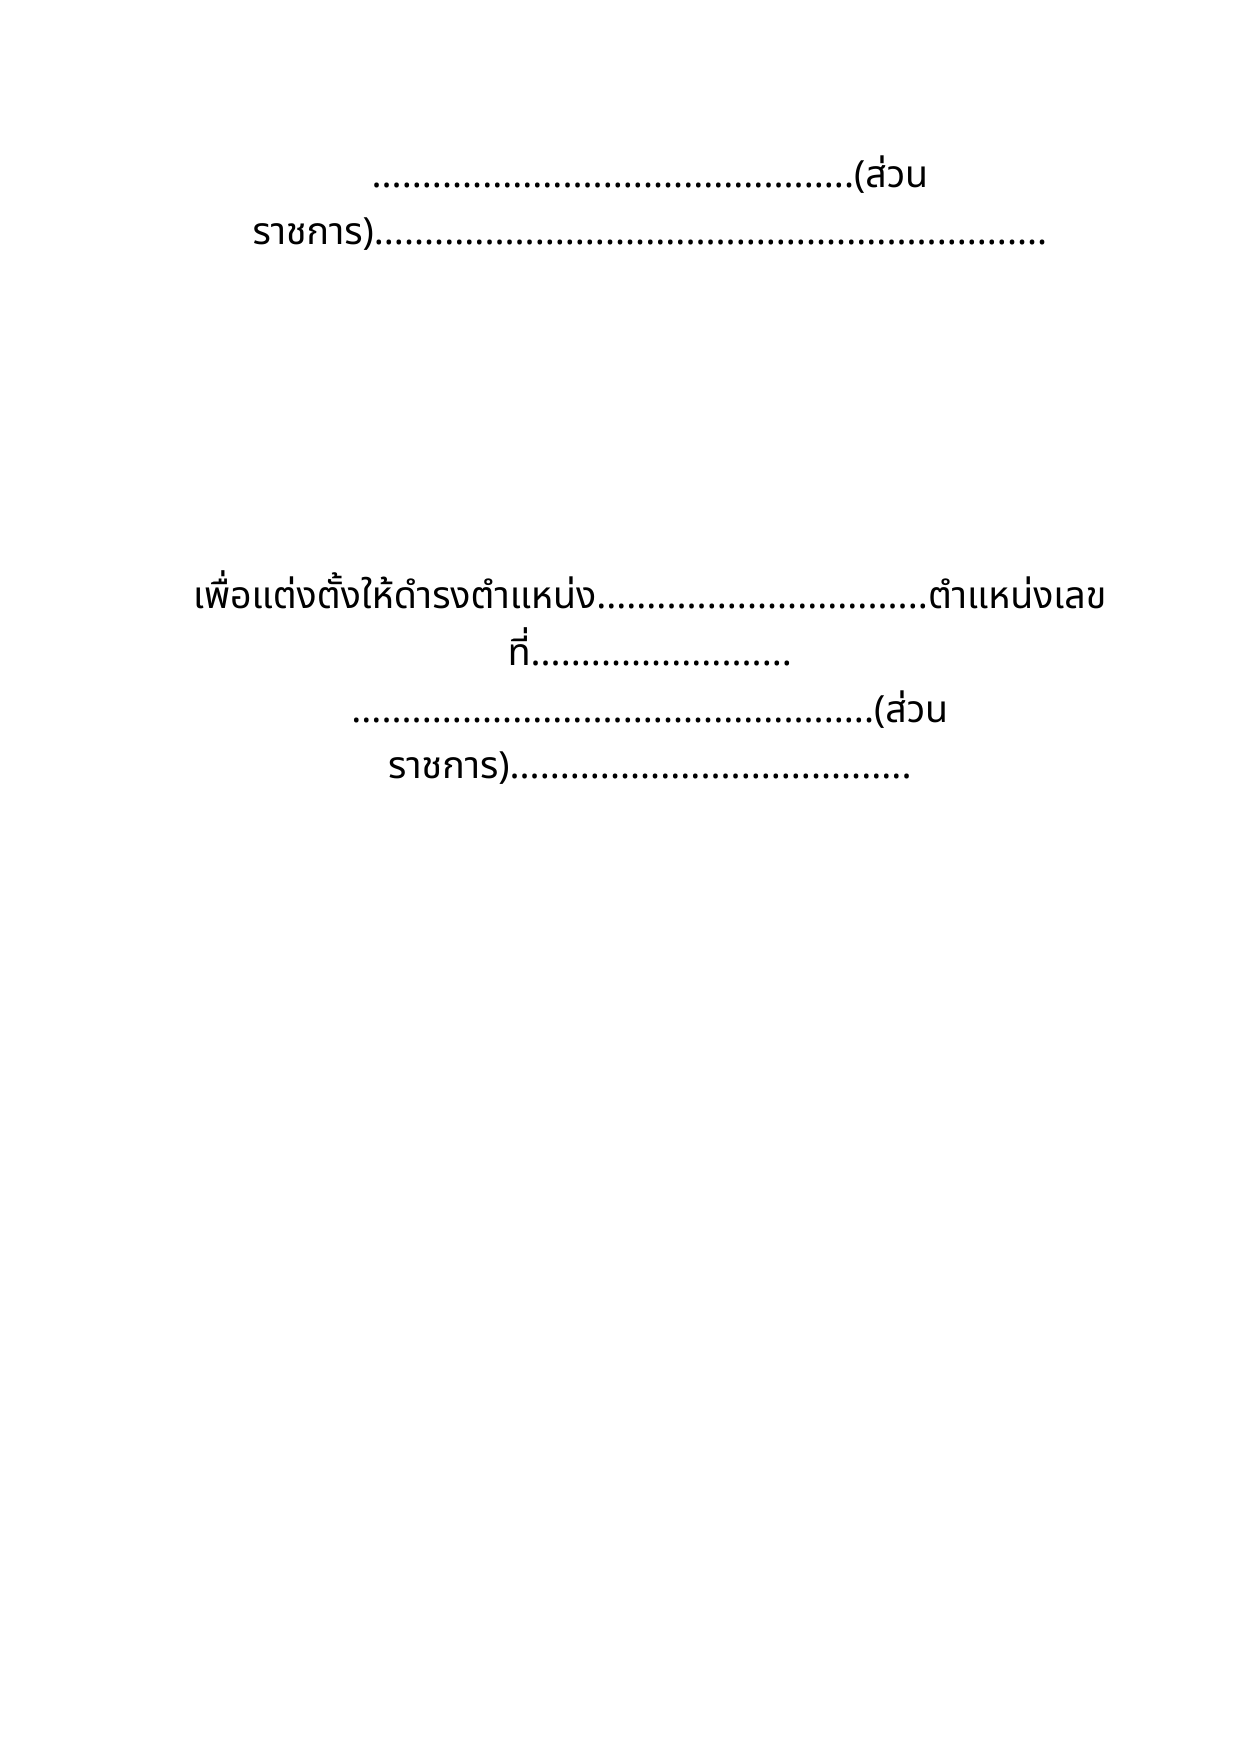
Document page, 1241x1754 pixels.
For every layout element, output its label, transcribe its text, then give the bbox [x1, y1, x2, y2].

text ....................................................(ส่วนราชการ)........................................ [177, 682, 1122, 796]
text ................................................(ส่วนราชการ)................................................................... [177, 148, 1122, 262]
text เพื่อแต่งตั้งให้ดำรงตำแหน่ง.................................ตำแหน่งเลขที่.......................... [177, 568, 1122, 682]
